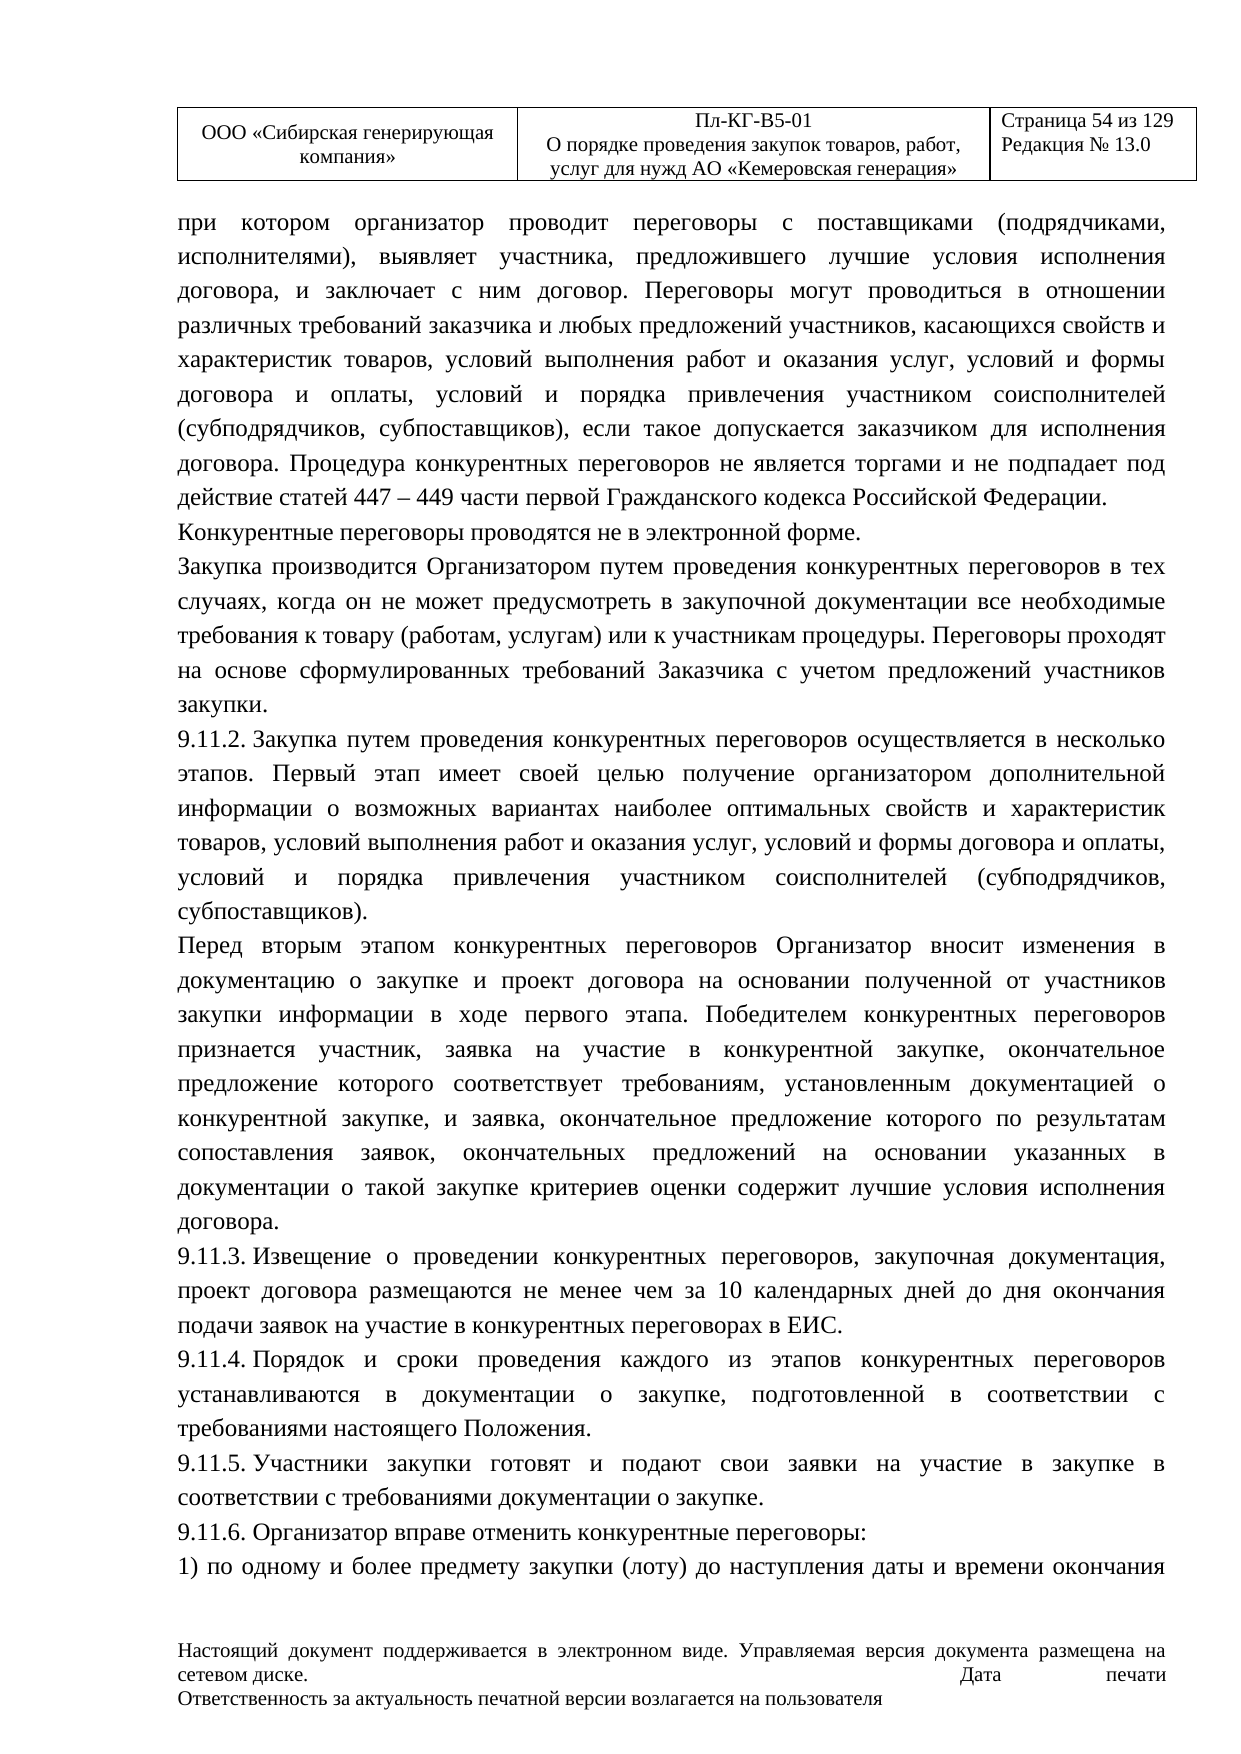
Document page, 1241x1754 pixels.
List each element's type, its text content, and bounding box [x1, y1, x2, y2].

list Организатор вправе отменить конкурентные переговоры: [177, 1517, 1166, 1546]
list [177, 207, 1166, 511]
list Порядок и сроки проведения каждого из этапов конкурентных переговоров устанавливаются в документации о закупке, подготовленной в соответствии с требованиями настоящего Положения. [177, 1344, 1166, 1442]
list Перед вторым этапом конкурентных переговоров Организатор вносит изменения в документацию о закупке и проект договора на основании полученной от участников закупки информации в ходе первого этапа. Победителем конкурентных переговоров признается участник, заявка на участие в конкурентной закупке, окончательное предложение которого соответствует требованиям, установленным документацией о конкурентной закупке, и заявка, окончательное предложение которого по результатам сопоставления заявок, окончательных предложений на основании указанных в документации о такой закупке критериев оценки содержит лучшие условия исполнения договора. [177, 931, 1166, 1235]
list Извещение о проведении конкурентных переговоров, закупочная документация, проект договора размещаются не менее чем за 10 календарных дней до дня окончания подачи заявок на участие в конкурентных переговорах в ЕИС. [177, 1241, 1166, 1339]
list Закупка путем проведения конкурентных переговоров осуществляется в несколько этапов. Первый этап имеет своей целью получение организатором дополнительной информации о возможных вариантах наиболее оптимальных свойств и характеристик товаров, условий выполнения работ и оказания услуг, условий и формы договора и оплаты, условий и порядка привлечения участником соисполнителей (субподрядчиков, субпоставщиков). [177, 724, 1166, 925]
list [177, 1551, 1166, 1580]
list Конкурентные переговоры проводятся не в электронной форме. [177, 517, 1166, 546]
list Закупка производится Организатором путем проведения конкурентных переговоров в тех случаях, когда он не может предусмотреть в закупочной документации все необходимые требования к товару (работам, услугам) или к участникам процедуры. Переговоры проходят на основе сформулированных требований Заказчика с учетом предложений участников закупки. [177, 551, 1166, 718]
list Участники закупки готовят и подают свои заявки на участие в закупке в соответствии с требованиями документации о закупке. [177, 1448, 1166, 1511]
